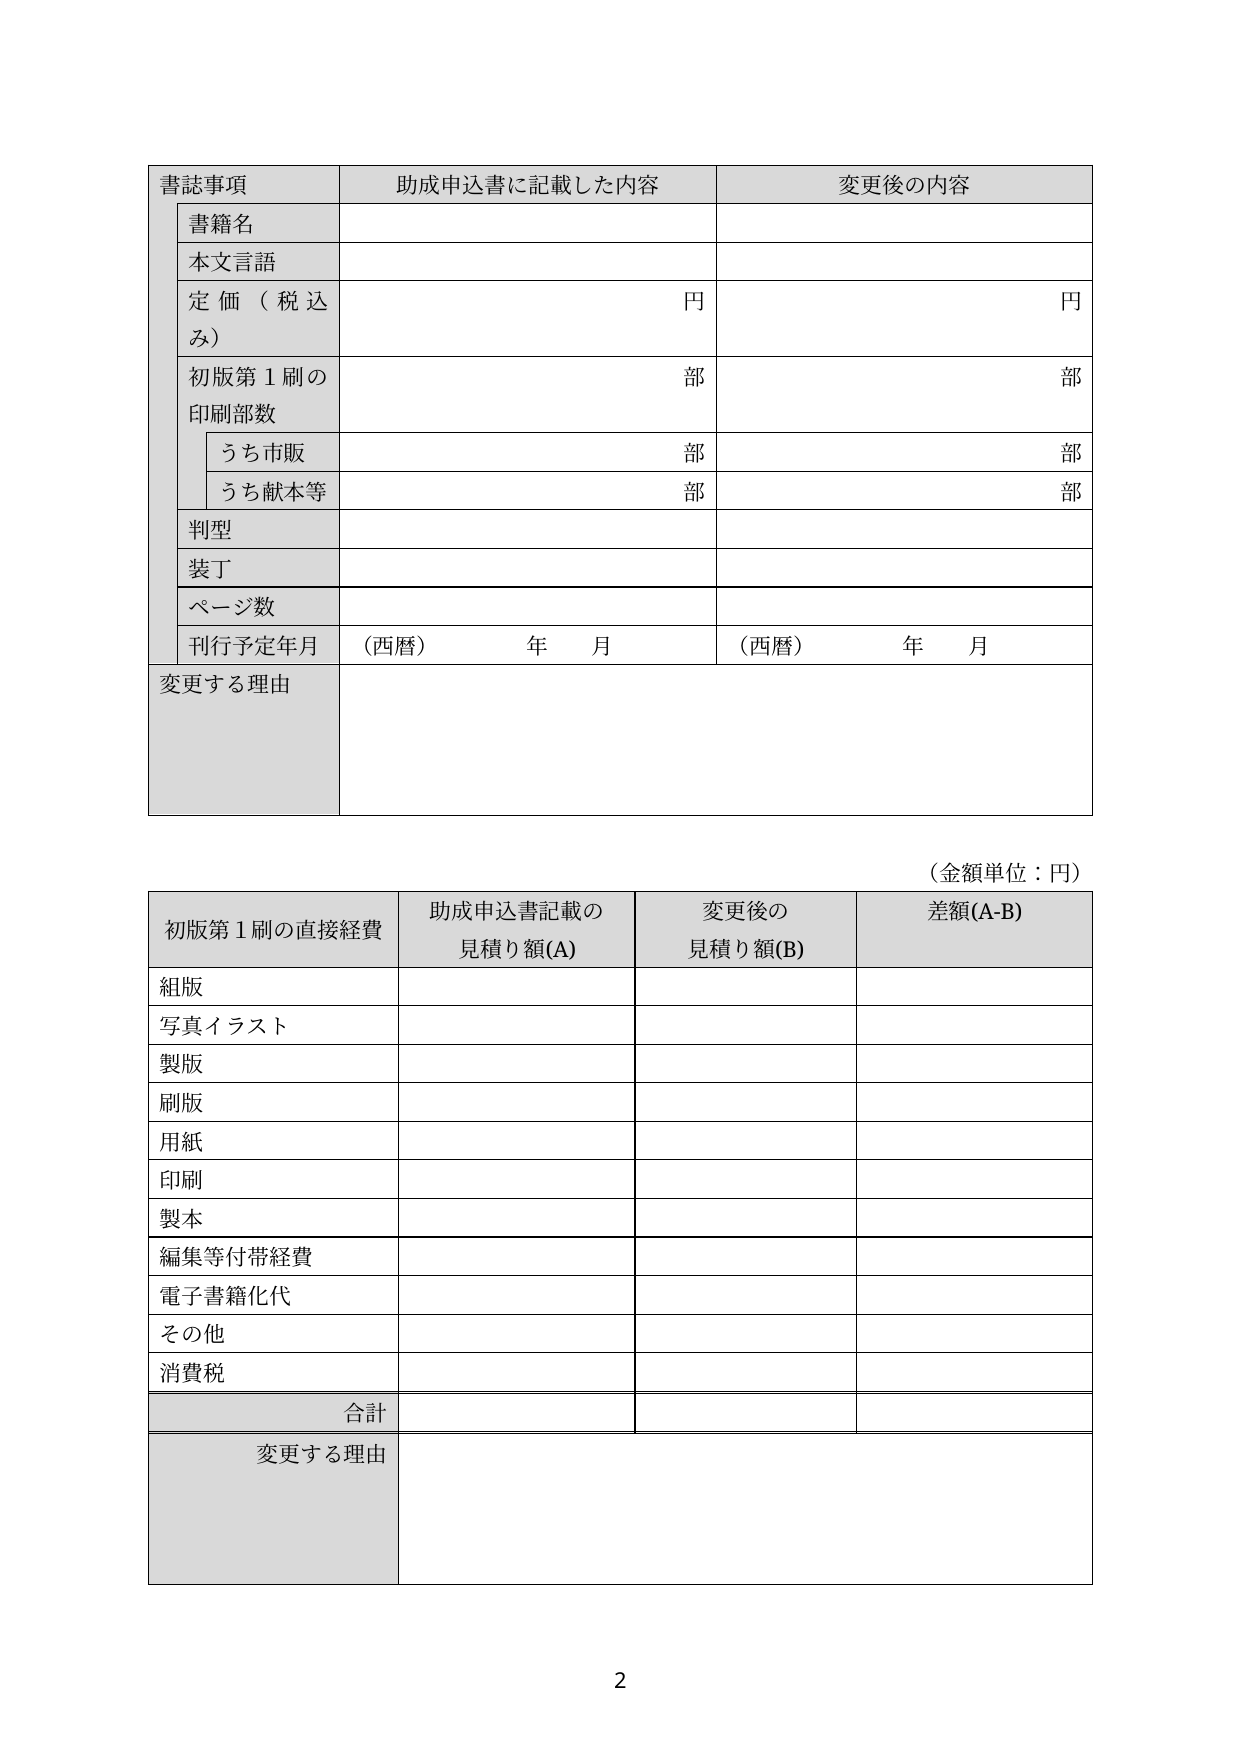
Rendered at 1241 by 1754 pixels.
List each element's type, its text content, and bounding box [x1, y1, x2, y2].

table_cell [340, 665, 1092, 814]
table_cell 刷版 [149, 1083, 398, 1121]
table_cell [340, 549, 716, 586]
table_cell [178, 432, 206, 471]
table_cell [149, 586, 177, 625]
table_cell 合計 [149, 1394, 398, 1431]
table_cell [857, 1006, 1092, 1044]
table_cell [399, 1394, 634, 1431]
table_cell 部 [717, 472, 1092, 509]
table_cell [149, 203, 177, 242]
table_cell [636, 1083, 856, 1121]
table_cell [149, 356, 177, 432]
table_cell その他 [149, 1315, 398, 1352]
table_cell 円 [717, 281, 1092, 356]
table_cell [636, 1238, 856, 1275]
table_cell [399, 1315, 634, 1352]
table_cell [340, 510, 716, 548]
table_cell [857, 1394, 1092, 1431]
table_cell [399, 1353, 634, 1391]
table_cell [340, 204, 716, 242]
table_cell [399, 1006, 634, 1044]
table_cell 部 [717, 433, 1092, 471]
table_cell うち市販 [207, 433, 339, 471]
table_cell [857, 1083, 1092, 1121]
table_cell [636, 1276, 856, 1313]
table_header 助成申込書記載の 見積り額(A) [399, 892, 634, 967]
table_cell [857, 1353, 1092, 1391]
table_header 差額(A-B) [857, 892, 1092, 967]
table_cell 消費税 [149, 1353, 398, 1391]
table_cell [399, 1160, 634, 1198]
table_cell [857, 1276, 1092, 1313]
table_cell [717, 243, 1092, 280]
table_cell 書籍名 [178, 204, 339, 242]
text （金額単位：円） [148, 853, 1092, 891]
table_cell 円 [340, 281, 716, 356]
table_cell [636, 1353, 856, 1391]
table_cell [399, 1276, 634, 1313]
table_cell [636, 1199, 856, 1236]
table_cell [340, 588, 716, 625]
table_cell [857, 968, 1092, 1005]
table_cell [399, 1122, 634, 1159]
table_header 初版第１刷の直接経費 [149, 892, 398, 967]
table_cell [857, 1160, 1092, 1198]
table_cell 変更する理由 [149, 1434, 398, 1584]
table_cell 変更する理由 [149, 665, 339, 814]
table_cell [857, 1315, 1092, 1352]
table_header 書誌事項 [149, 166, 339, 203]
table_cell 本文言語 [178, 243, 339, 280]
table_cell [636, 1045, 856, 1082]
table_cell 写真イラスト [149, 1006, 398, 1044]
table_cell [149, 242, 177, 280]
table_cell 製本 [149, 1199, 398, 1236]
table_cell ページ数 [178, 588, 339, 625]
table_cell 部 [340, 433, 716, 471]
table_cell 判型 [178, 510, 339, 548]
table_cell 装丁 [178, 549, 339, 586]
table_cell [857, 1122, 1092, 1159]
table_cell [178, 471, 206, 509]
table_cell [399, 1045, 634, 1082]
table_cell [399, 1199, 634, 1236]
table_cell [149, 471, 177, 509]
table_cell 部 [340, 472, 716, 509]
table_cell [857, 1045, 1092, 1082]
table_cell 製版 [149, 1045, 398, 1082]
table_cell [717, 588, 1092, 625]
table_cell [149, 280, 177, 356]
table_cell [636, 1315, 856, 1352]
table_cell [399, 1238, 634, 1275]
table_cell [636, 1006, 856, 1044]
table_cell [717, 204, 1092, 242]
table_cell [636, 1160, 856, 1198]
table_cell うち献本等 [207, 472, 339, 509]
table_cell [857, 1238, 1092, 1275]
table_cell [857, 1199, 1092, 1236]
table_cell 組版 [149, 968, 398, 1005]
table_cell [149, 548, 177, 586]
table_cell [149, 509, 177, 548]
table_cell （西暦） 年 月 [340, 626, 716, 663]
table_cell 編集等付帯経費 [149, 1238, 398, 1275]
table_cell [636, 1394, 856, 1431]
table_cell 印刷 [149, 1160, 398, 1198]
table_cell 部 [717, 357, 1092, 432]
table_cell [717, 510, 1092, 548]
table_cell [399, 1083, 634, 1121]
table_cell [636, 1122, 856, 1159]
table_cell [636, 968, 856, 1005]
table_cell [717, 549, 1092, 586]
table_cell 部 [340, 357, 716, 432]
table_cell 用紙 [149, 1122, 398, 1159]
table_header 変更後の内容 [717, 166, 1092, 203]
table_cell 電子書籍化代 [149, 1276, 398, 1313]
table_header 助成申込書に記載した内容 [340, 166, 716, 203]
table_cell [340, 243, 716, 280]
table_cell 刊行予定年月 [178, 626, 339, 663]
table_cell （西暦） 年 月 [717, 626, 1092, 663]
table_cell 初版第１刷の印刷部数 [178, 357, 339, 432]
table_cell [149, 432, 177, 471]
table_cell [399, 1434, 1092, 1584]
table_cell [399, 968, 634, 1005]
table_cell [149, 625, 177, 663]
table_cell 定価（税込み） [178, 281, 339, 356]
table_header 変更後の 見積り額(B) [636, 892, 856, 967]
